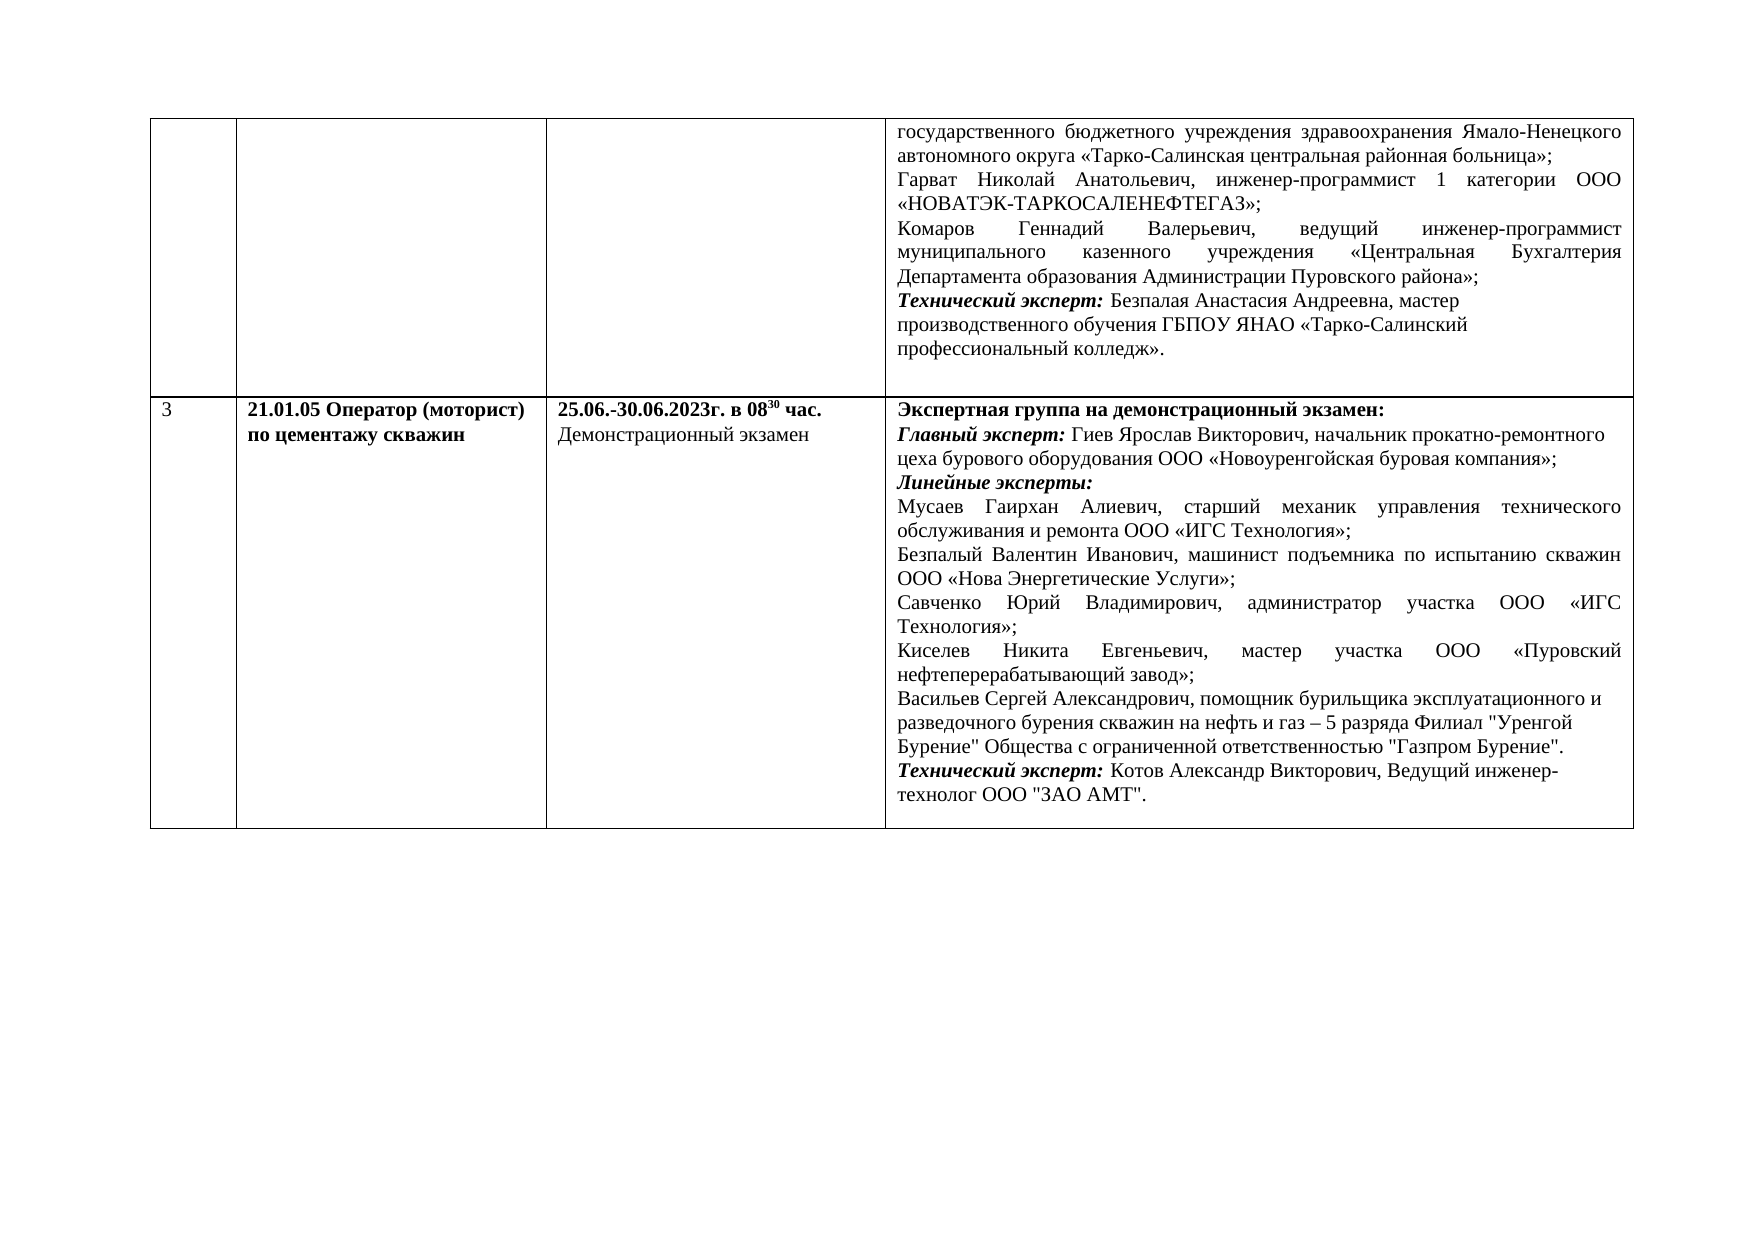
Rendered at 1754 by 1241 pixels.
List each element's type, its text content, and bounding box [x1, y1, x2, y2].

table_cell 21.01.05 Оператор (моторист) по цементажу скважин [237, 398, 546, 828]
table_cell 3 [151, 398, 236, 828]
table_cell 25.06.-30.06.2023г. в 0830 час. Демонстрационный экзамен [547, 398, 885, 828]
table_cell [237, 119, 546, 396]
table_cell Экспертная группа на демонстрационный экзамен: Главный эксперт: Гиев Ярослав Викторович, начальник прокатно-ремонтного цеха бурового оборудования ООО «Новоуренгойская буровая компания»; Линейные эксперты: Мусаев Гаирхан Алиевич, старший механик управления технического обслуживания и ремонта ООО «ИГС Технология»; Безпалый Валентин Иванович, машинист подъемника по испытанию скважин ООО «Нова Энергетические Услуги»; Савченко Юрий Владимирович, администратор участка ООО «ИГС Технология»; Киселев Никита Евгеньевич, мастер участка ООО «Пуровский нефтеперерабатывающий завод»; Васильев Сергей Александрович, помощник бурильщика эксплуатационного и разведочного бурения скважин на нефть и газ – 5 разряда Филиал "Уренгой Бурение" Общества с ограниченной ответственностью "Газпром Бурение". Технический эксперт: Котов Александр Викторович, Ведущий инженер-технолог ООО "ЗАО АМТ". [886, 398, 1633, 828]
table_cell 2 [151, 119, 236, 396]
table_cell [886, 119, 1633, 396]
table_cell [547, 119, 885, 396]
